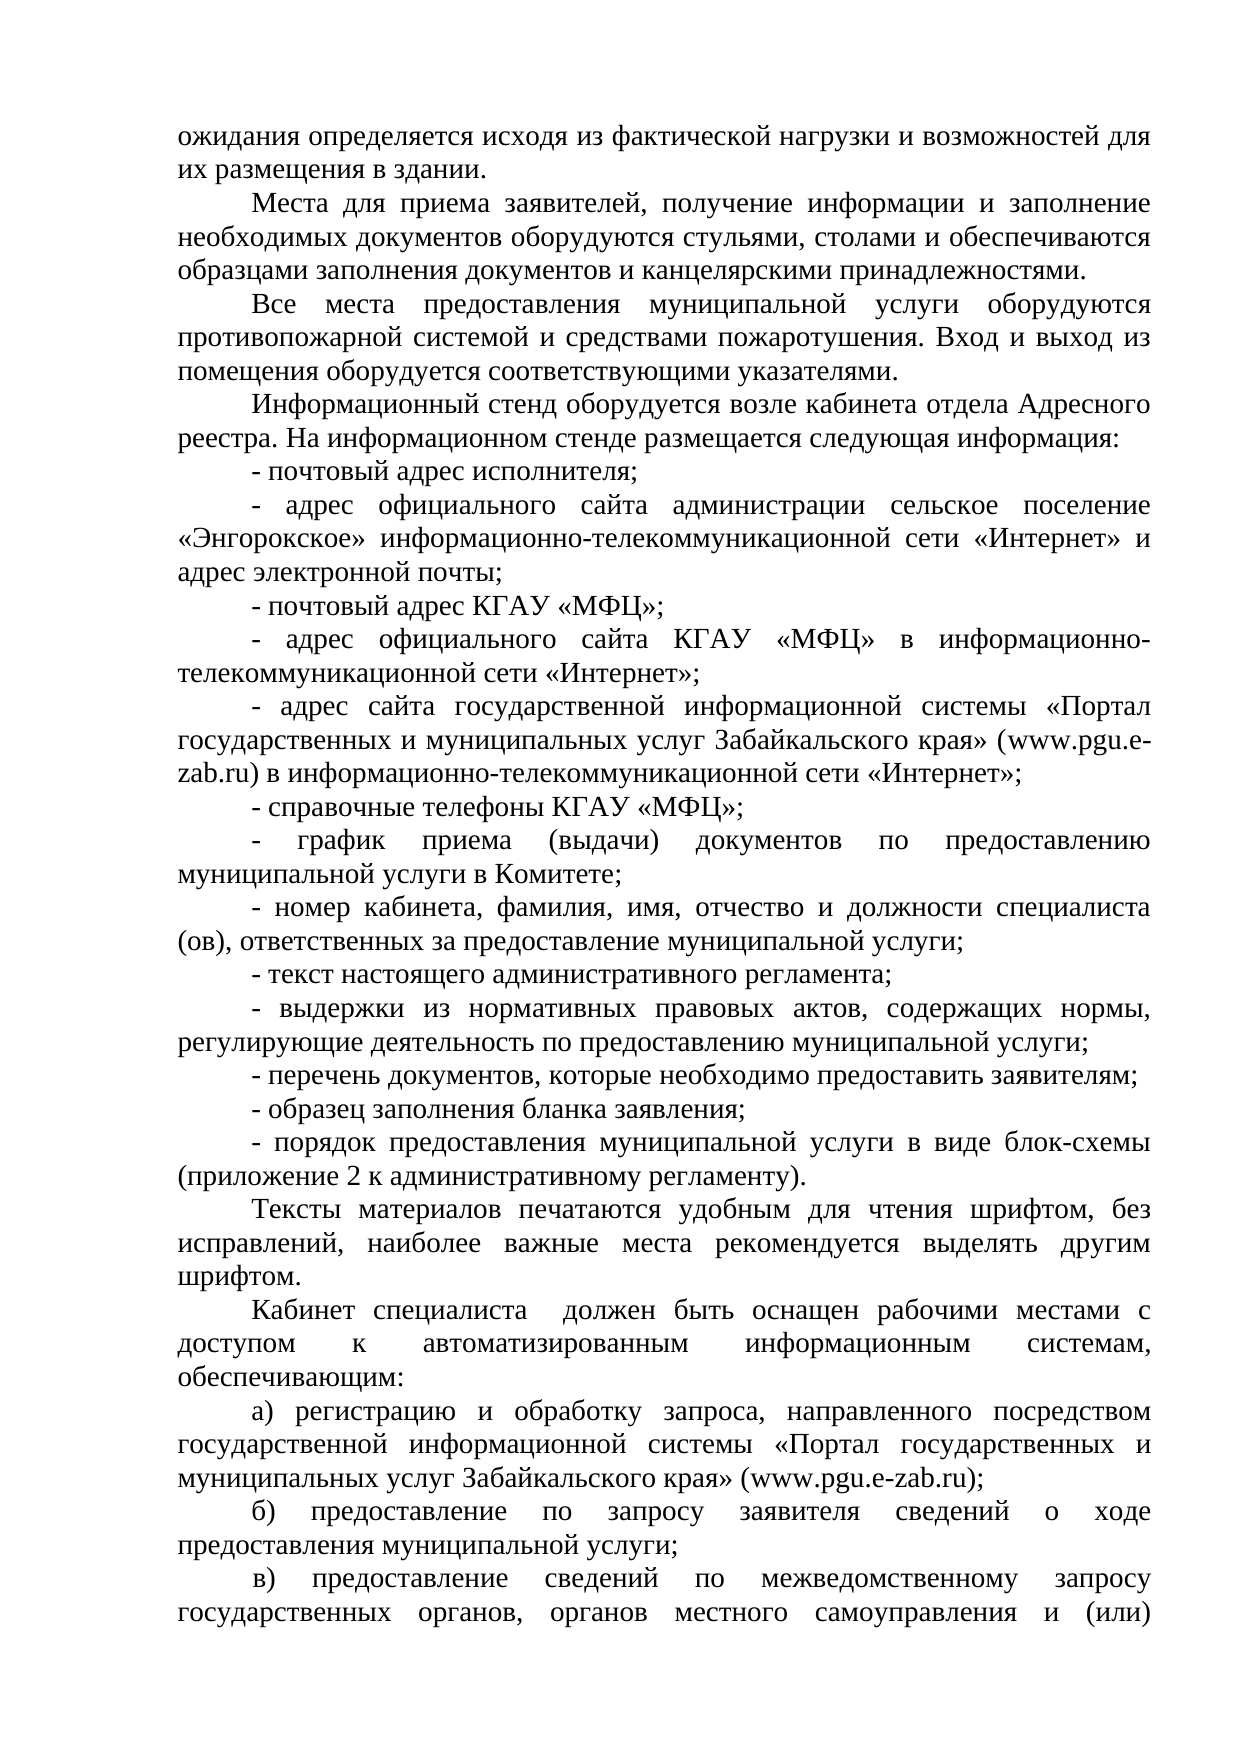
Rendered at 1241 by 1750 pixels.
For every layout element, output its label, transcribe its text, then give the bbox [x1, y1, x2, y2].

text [177, 118, 1152, 185]
text Информационный стенд оборудуется возле кабинета отдела Адресного реестра. На информационном стенде размещается следующая информация: [177, 386, 1152, 453]
text Кабинет специалиста должен быть оснащен рабочими местами с доступом к автоматизированным информационным системам, обеспечивающим: [177, 1292, 1152, 1393]
text - почтовый адрес КГАУ «МФЦ»; [177, 588, 1152, 621]
text - порядок предоставления муниципальной услуги в виде блок-схемы (приложение 2 к административному регламенту). [177, 1124, 1152, 1191]
text - номер кабинета, фамилия, имя, отчество и должности специалиста (ов), ответственных за предоставление муниципальной услуги; [177, 889, 1152, 957]
text - почтовый адрес исполнителя; [177, 453, 1152, 487]
text - образец заполнения бланка заявления; [177, 1091, 1152, 1124]
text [177, 1560, 1152, 1627]
text б) предоставление по запросу заявителя сведений о ходе предоставления муниципальной услуги; [177, 1493, 1152, 1560]
text - адрес официального сайта администрации сельское поселение «Энгорокское» информационно-телекоммуникационной сети «Интернет» и адрес электронной почты; [177, 487, 1152, 588]
text - перечень документов, которые необходимо предоставить заявителям; [177, 1057, 1152, 1091]
text - адрес официального сайта КГАУ «МФЦ» в информационно-телекоммуникационной сети «Интернет»; [177, 621, 1152, 688]
text - график приема (выдачи) документов по предоставлению муниципальной услуги в Комитете; [177, 822, 1152, 889]
text - справочные телефоны КГАУ «МФЦ»; [177, 789, 1152, 822]
text Места для приема заявителей, получение информации и заполнение необходимых документов оборудуются стульями, столами и обеспечиваются образцами заполнения документов и канцелярскими принадлежностями. [177, 185, 1152, 286]
text - адрес сайта государственной информационной системы «Портал государственных и муниципальных услуг Забайкальского края» (www.pgu.e-zab.ru) в информационно-телекоммуникационной сети «Интернет»; [177, 688, 1152, 789]
text а) регистрацию и обработку запроса, направленного посредством государственной информационной системы «Портал государственных и муниципальных услуг Забайкальского края» (www.pgu.e-zab.ru); [177, 1393, 1152, 1493]
text - выдержки из нормативных правовых актов, содержащих нормы, регулирующие деятельность по предоставлению муниципальной услуги; [177, 990, 1152, 1057]
text Тексты материалов печатаются удобным для чтения шрифтом, без исправлений, наиболее важные места рекомендуется выделять другим шрифтом. [177, 1191, 1152, 1292]
text Все места предоставления муниципальной услуги оборудуются противопожарной системой и средствами пожаротушения. Вход и выход из помещения оборудуется соответствующими указателями. [177, 286, 1152, 386]
text - текст настоящего административного регламента; [177, 957, 1152, 990]
